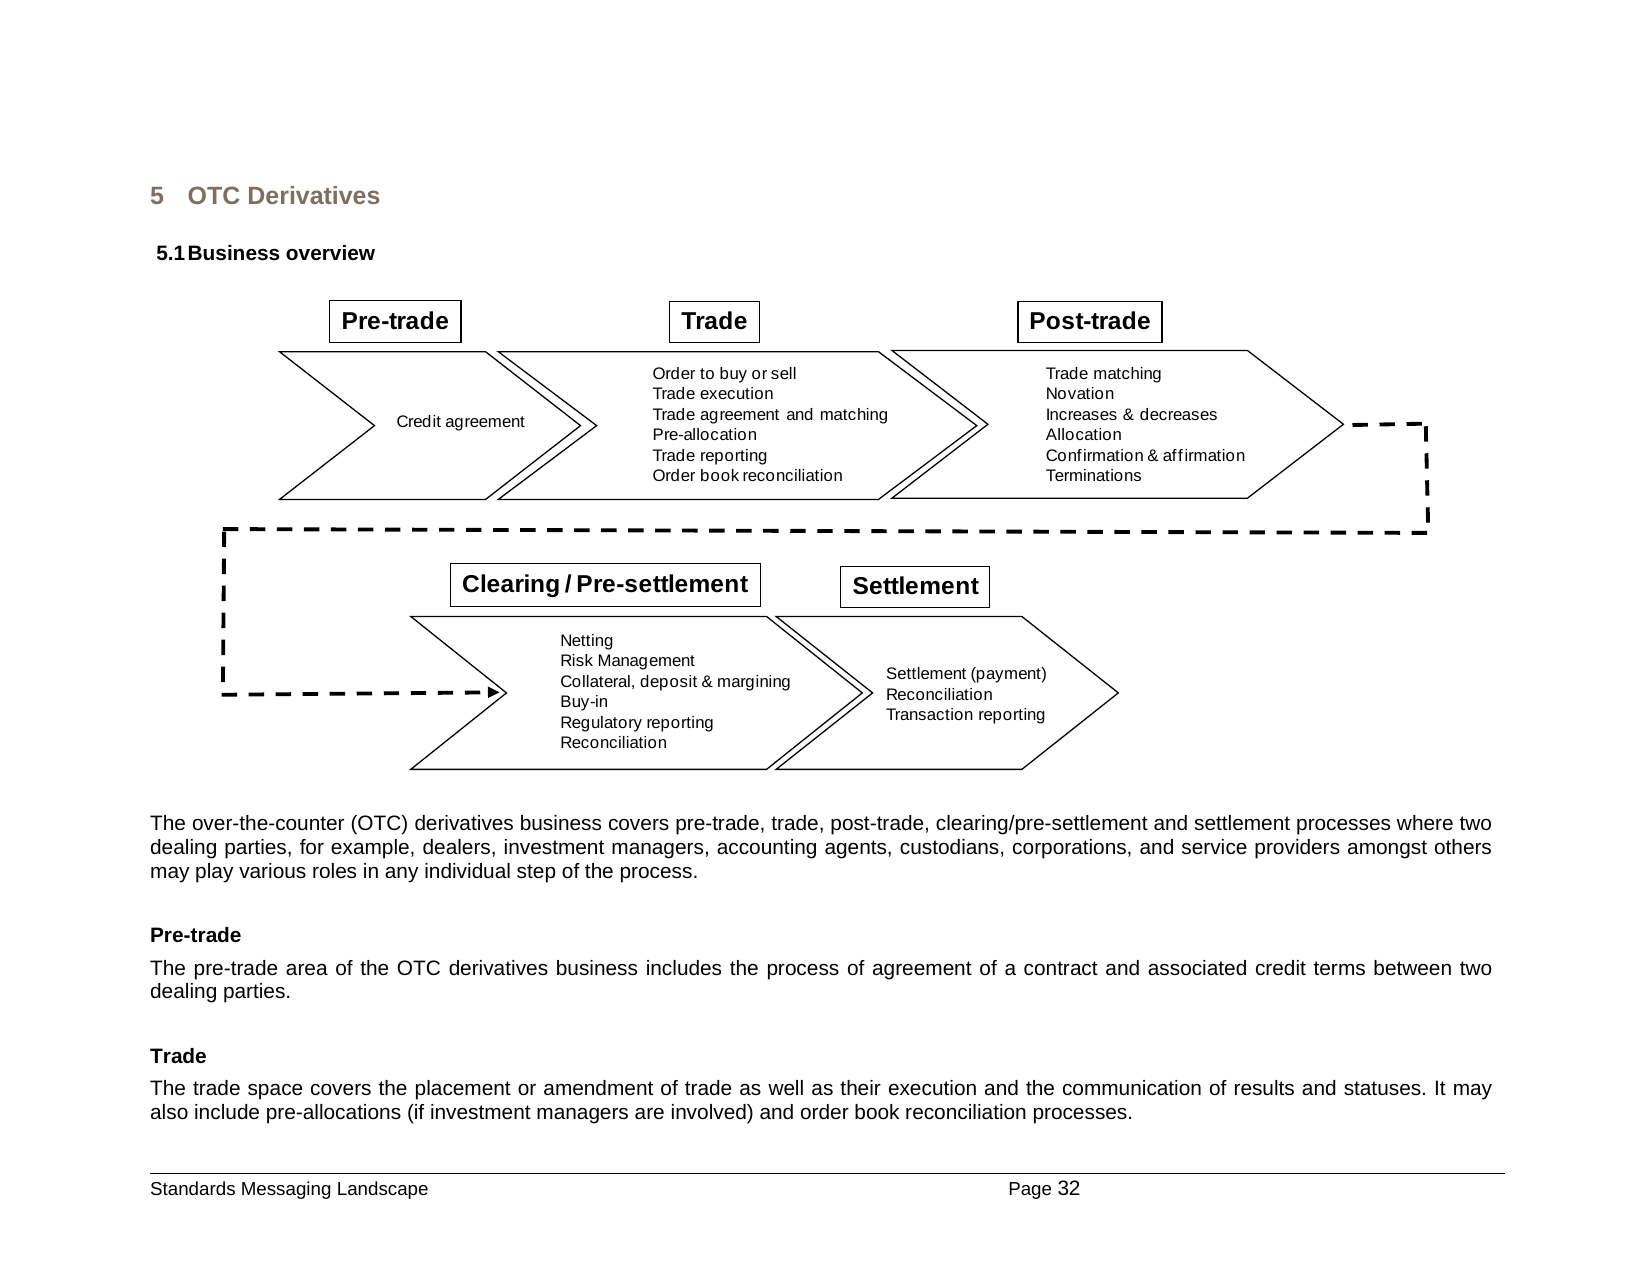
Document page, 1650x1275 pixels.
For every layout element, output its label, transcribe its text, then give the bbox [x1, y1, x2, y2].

text Pre-trade [150, 923, 1494, 947]
text The trade space covers the placement or amendment of trade as well as their execution and the communication of results and statuses. It may also include pre-allocations (if investment managers are involved) and order book reconciliation processes. [150, 1076, 1494, 1124]
text Trade [150, 1044, 1494, 1068]
text The over-the-counter (OTC) derivatives business covers pre-trade, trade, post-trade, clearing/pre-settlement and settlement processes where two dealing parties, for example, dealers, investment managers, accounting agents, custodians, corporations, and service providers amongst others may play various roles in any individual step of the process. [150, 811, 1494, 882]
subtitle Business overview [156, 241, 1500, 265]
text The pre-trade area of the OTC derivatives business includes the process of agreement of a contract and associated credit terms between two dealing parties. [150, 955, 1494, 1003]
subtitle OTC Derivatives [150, 181, 1500, 210]
